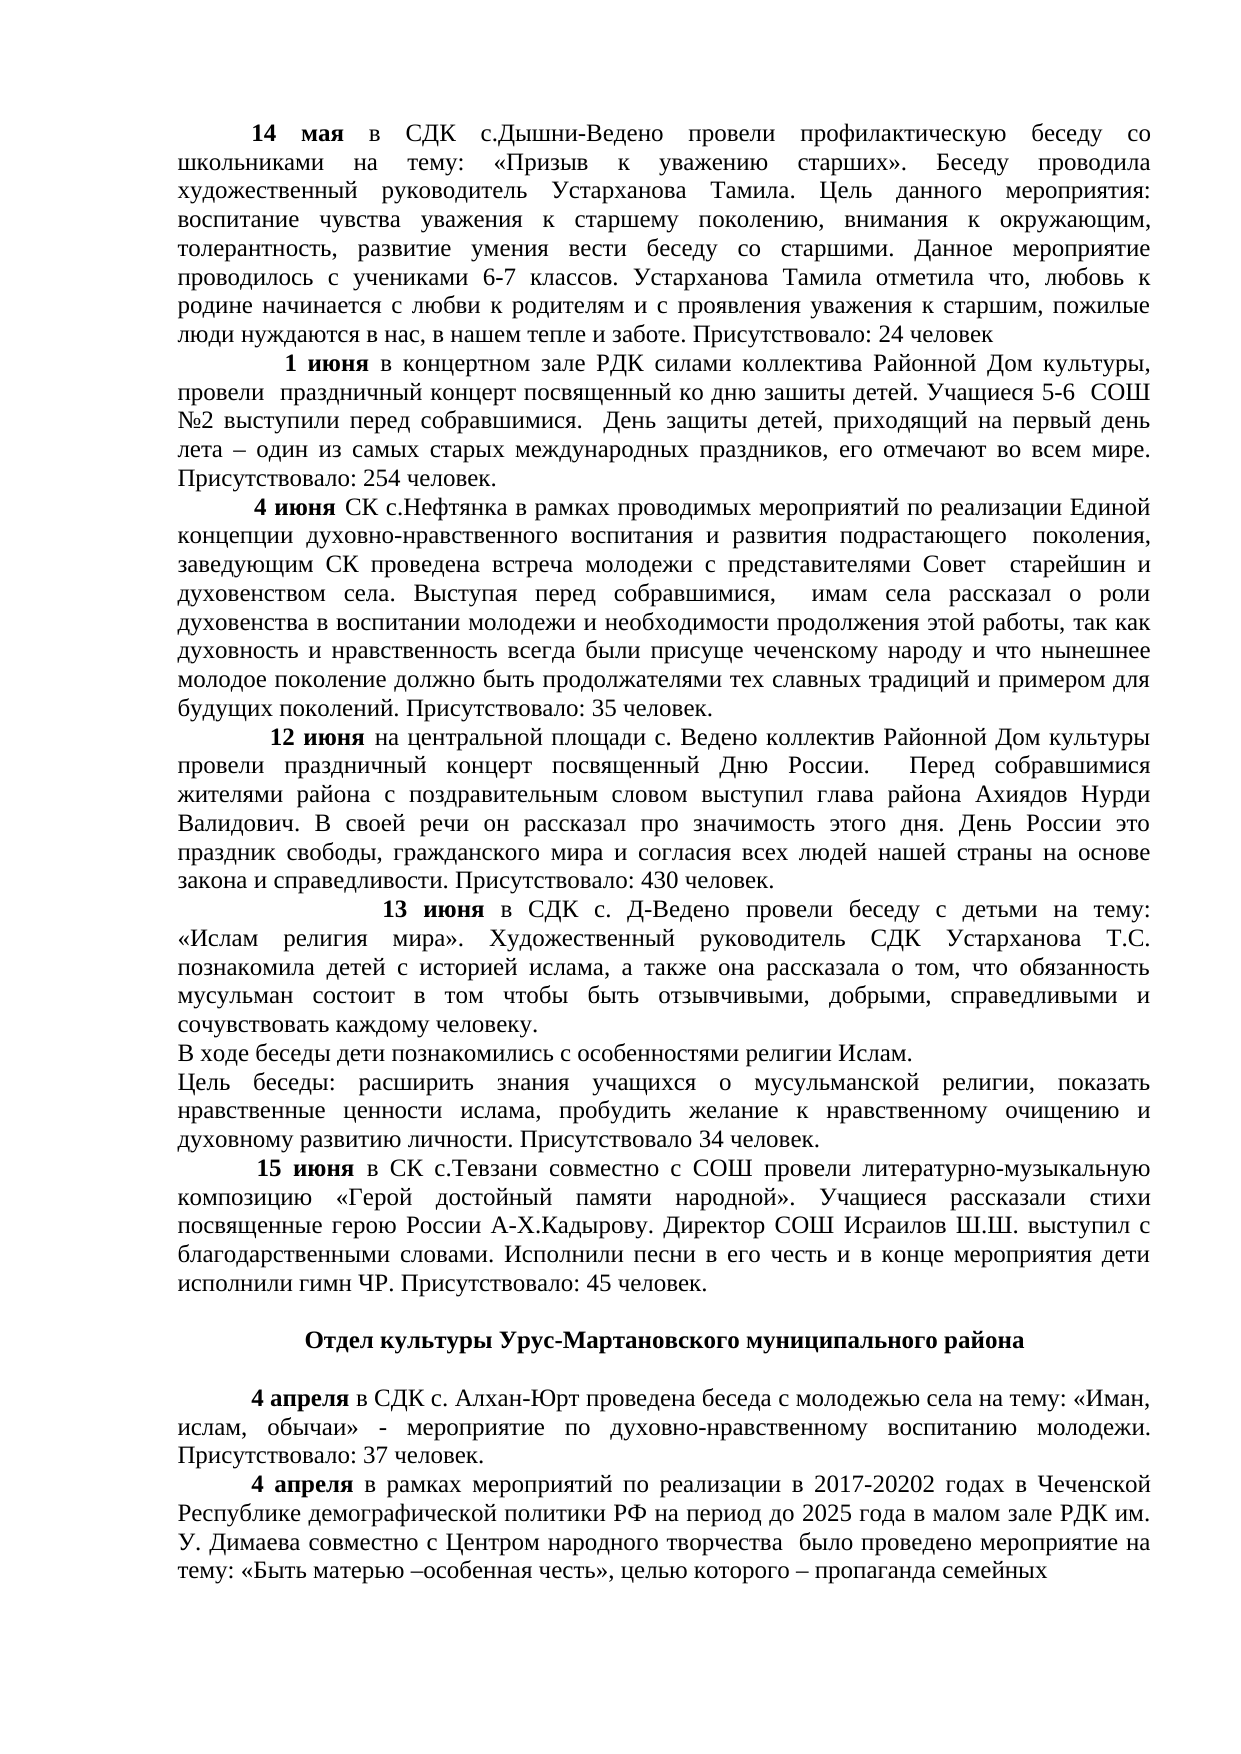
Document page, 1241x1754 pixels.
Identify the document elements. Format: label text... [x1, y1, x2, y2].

text 4 июня СК с.Нефтянка в рамках проводимых мероприятий по реализации Единой концепции духовно-нравственного воспитания и развития подрастающего поколения, заведующим СК проведена встреча молодежи с представителями Совет старейшин и духовенством села. Выступая перед собравшимися, имам села рассказал о роли духовенства в воспитании молодежи и необходимости продолжения этой работы, так как духовность и нравственность всегда были присуще чеченскому народу и что нынешнее молодое поколение должно быть продолжателями тех славных традиций и примером для будущих поколений. Присутствовало: 35 человек. [177, 492, 1152, 722]
text Отдел культуры Урус-Мартановского муниципального района [177, 1326, 1152, 1354]
text 13 июня в СДК с. Д-Ведено провели беседу с детьми на тему: «Ислам религия мира». Художественный руководитель СДК Устарханова Т.С. познакомила детей с историей ислама, а также она рассказала о том, что обязанность мусульман состоит в том чтобы быть отзывчивыми, добрыми, справедливыми и сочувствовать каждому человеку. [177, 894, 1152, 1038]
text 12 июня на центральной площади с. Ведено коллектив Районной Дом культуры провели праздничный концерт посвященный Дню России. Перед собравшимися жителями района с поздравительным словом выступил глава района Ахиядов Нурди Валидович. В своей речи он рассказал про значимость этого дня. День России это праздник свободы, гражданского мира и согласия всех людей нашей страны на основе закона и справедливости. Присутствовало: 430 человек. [177, 722, 1152, 894]
text 14 мая в СДК с.Дышни-Ведено провели профилактическую беседу со школьниками на тему: «Призыв к уважению старших». Беседу проводила художественный руководитель Устарханова Тамила. Цель данного мероприятия: воспитание чувства уважения к старшему поколению, внимания к окружающим, толерантность, развитие умения вести беседу со старшими. Данное мероприятие проводилось с учениками 6-7 классов. Устарханова Тамила отметила что, любовь к родине начинается с любви к родителям и с проявления уважения к старшим, пожилые люди нуждаются в нас, в нашем тепле и заботе. Присутствовало: 24 человек [177, 118, 1152, 348]
text 1 июня в концертном зале РДК силами коллектива Районной Дом культуры, провели праздничный концерт посвященный ко дню зашиты детей. Учащиеся 5-6 СОШ №2 выступили перед собравшимися. День защиты детей, приходящий на первый день лета – один из самых старых международных праздников, его отмечают во всем мире. Присутствовало: 254 человек. [177, 348, 1152, 492]
text 4 апреля в СДК с. Алхан-Юрт проведена беседа с молодежью села на тему: «Иман, ислам, обычаи» - мероприятие по духовно-нравственному воспитанию молодежи. Присутствовало: 37 человек. [177, 1383, 1152, 1469]
text Цель беседы: расширить знания учащихся о мусульманской религии, показать нравственные ценности ислама, пробудить желание к нравственному очищению и духовному развитию личности. Присутствовало 34 человек. [177, 1067, 1152, 1153]
text В ходе беседы дети познакомились с особенностями религии Ислам. [177, 1038, 1152, 1067]
text 15 июня в СК с.Тевзани совместно с СОШ провели литературно-музыкальную композицию «Герой достойный памяти народной». Учащиеся рассказали стихи посвященные герою России А-Х.Кадырову. Директор СОШ Исраилов Ш.Ш. выступил с благодарственными словами. Исполнили песни в его честь и в конце мероприятия дети исполнили гимн ЧР. Присутствовало: 45 человек. [177, 1153, 1152, 1297]
text 4 апреля в рамках мероприятий по реализации в 2017-20202 годах в Чеченской Республике демографической политики РФ на период до 2025 года в малом зале РДК им. У. Димаева совместно с Центром народного творчества было проведено мероприятие на тему: «Быть матерью –особенная честь», целью которого – пропаганда семейных [177, 1469, 1152, 1584]
